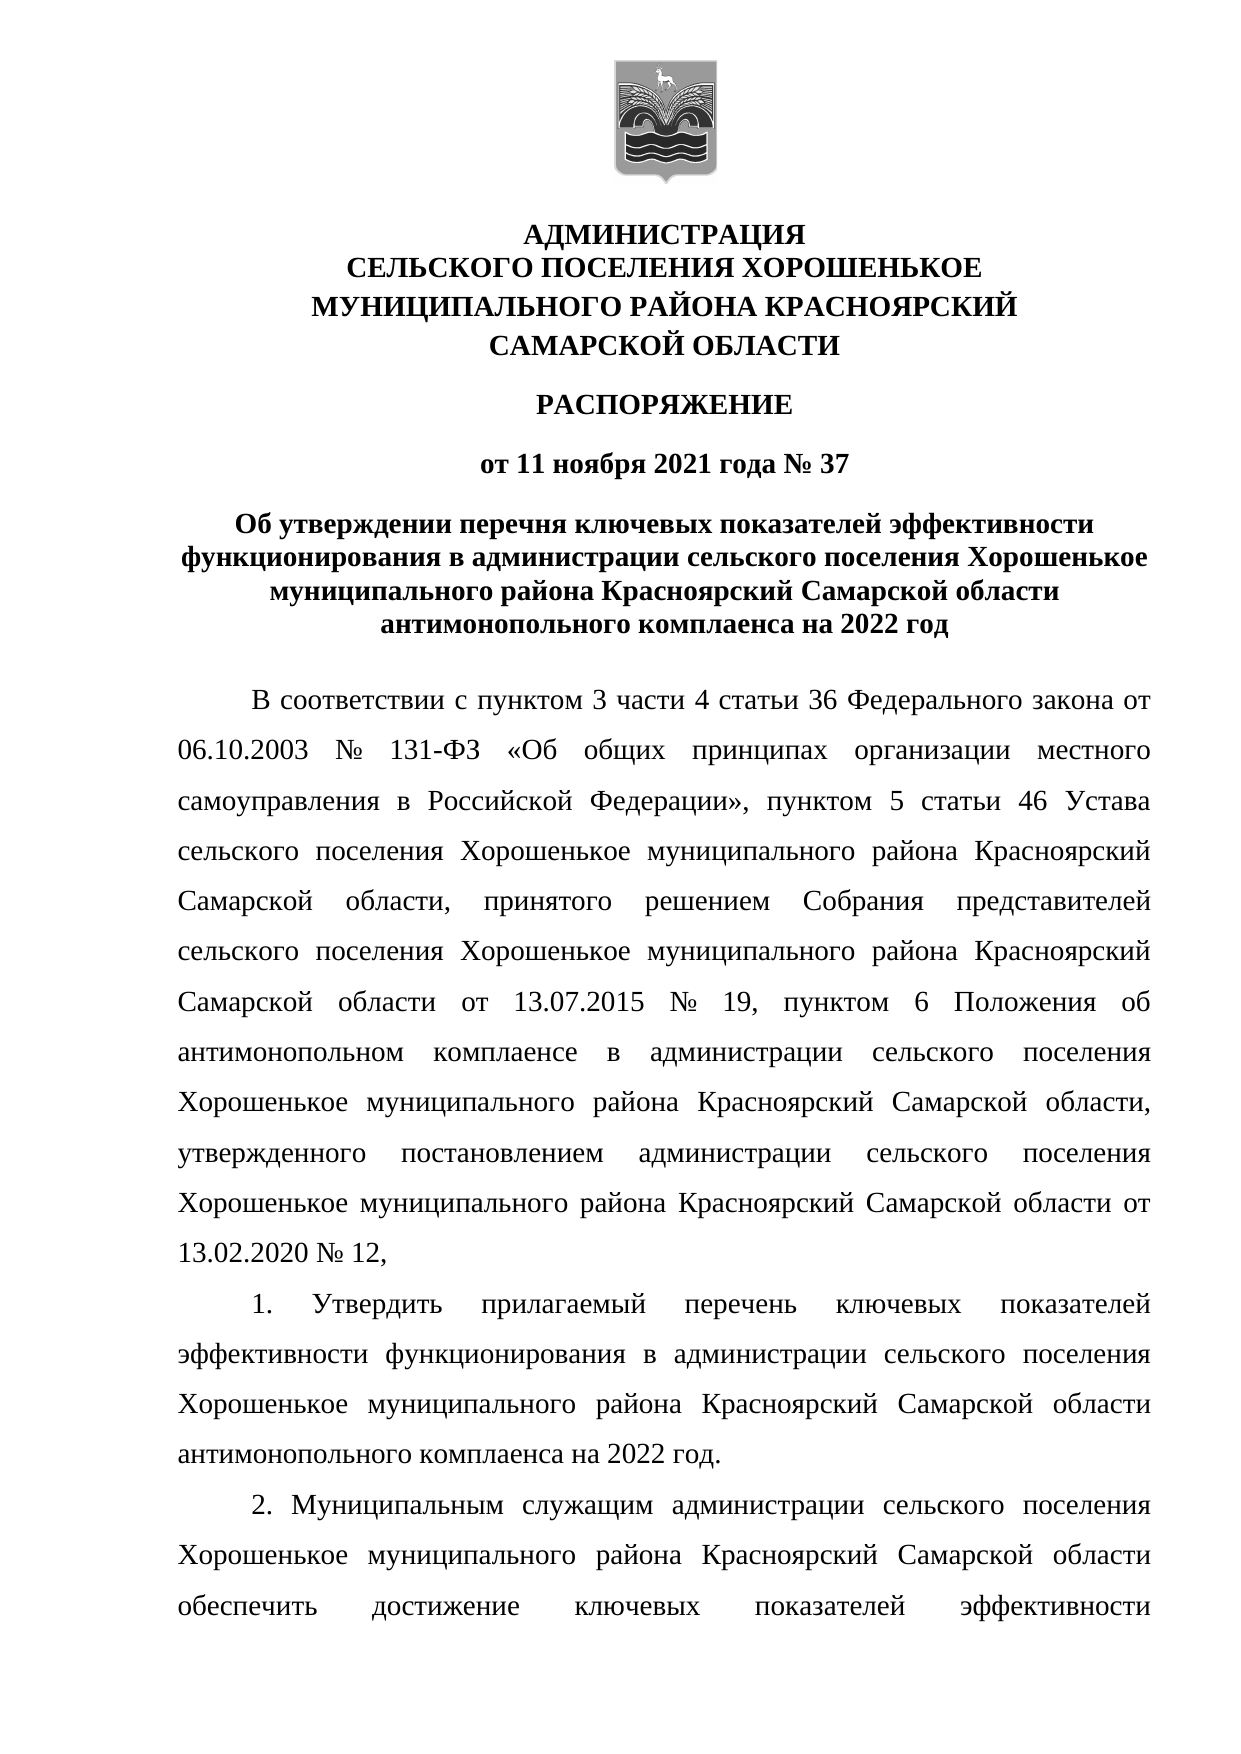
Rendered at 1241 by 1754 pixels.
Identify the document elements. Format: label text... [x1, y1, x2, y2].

text от 11 ноября 2021 года № 37 [177, 446, 1152, 480]
text 1. Утвердить прилагаемый перечень ключевых показателей эффективности функционирования в администрации сельского поселения Хорошенькое муниципального района Красноярский Самарской области антимонопольного комплаенса на 2022 год. [177, 1286, 1152, 1470]
text Об утверждении перечня ключевых показателей эффективности функционирования в администрации сельского поселения Хорошенькое муниципального района Красноярский Самарской области антимонопольного комплаенса на 2022 год [177, 506, 1152, 640]
subtitle АДМИНИСТРАЦИЯ [177, 217, 1152, 251]
text РАСПОРЯЖЕНИЕ [177, 387, 1152, 421]
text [177, 1487, 1152, 1621]
text В соответствии с пунктом 3 части 4 статьи 36 Федерального закона от 06.10.2003 № 131-ФЗ «Об общих принципах организации местного самоуправления в Российской Федерации», пунктом 5 статьи 46 Устава сельского поселения Хорошенькое муниципального района Красноярский Самарской области, принятого решением Собрания представителей сельского поселения Хорошенькое муниципального района Красноярский Самарской области от 13.07.2015 № 19, пунктом 6 Положения об антимонопольном комплаенсе в администрации сельского поселения Хорошенькое муниципального района Красноярский Самарской области, утвержденного постановлением администрации сельского поселения Хорошенькое муниципального района Красноярский Самарской области от 13.02.2020 № 12, [177, 682, 1152, 1269]
text СЕЛЬСКОГО ПОСЕЛЕНИЯ ХОРОШЕНЬКОЕ МУНИЦИПАЛЬНОГО РАЙОНА КРАСНОЯРСКИЙ САМАРСКОЙ ОБЛАСТИ [177, 251, 1152, 361]
